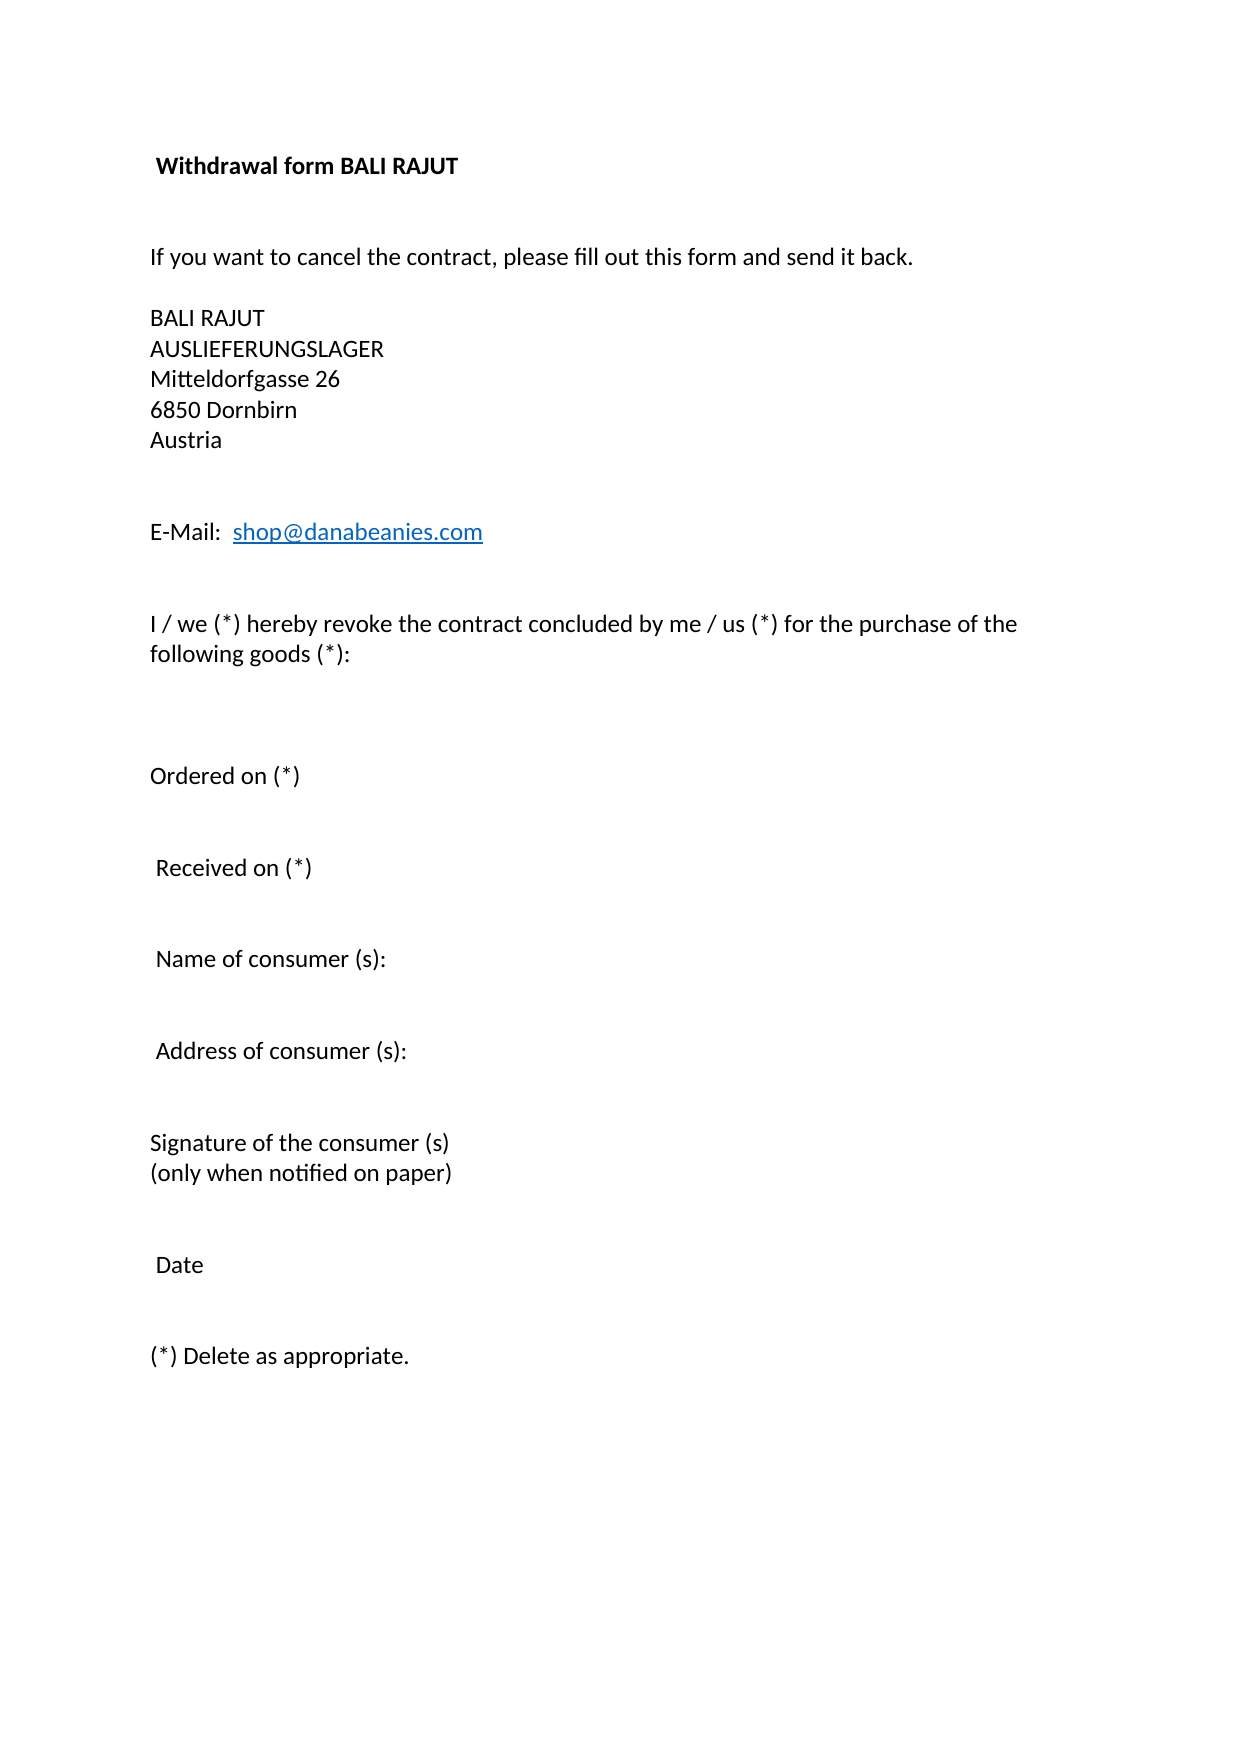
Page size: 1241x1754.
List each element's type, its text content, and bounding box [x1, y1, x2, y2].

text (*) Delete as appropriate. [150, 1340, 1090, 1371]
text 6850 Dornbirn [150, 394, 1090, 425]
text (only when notified on paper) [150, 1157, 1090, 1188]
text Received on (*) [150, 852, 1090, 882]
text Name of consumer (s): [150, 943, 1090, 974]
text Austria [150, 425, 1090, 455]
text Ordered on (*) [150, 760, 1090, 791]
text BALI RAJUT [150, 303, 1090, 333]
text Withdrawal form BALI RAJUT [150, 150, 1090, 181]
text I / we (*) hereby revoke the contract concluded by me / us (*) for the purchase of the following goods (*): [150, 608, 1090, 669]
text AUSLIEFERUNGSLAGER [150, 333, 1090, 364]
text Signature of the consumer (s) [150, 1127, 1090, 1157]
text Date [150, 1249, 1090, 1279]
text Mitteldorfgasse 26 [150, 364, 1090, 394]
text Address of consumer (s): [150, 1035, 1090, 1066]
text If you want to cancel the contract, please fill out this form and send it back. [150, 242, 1090, 272]
text E-Mail: shop@danabeanies.com [150, 516, 1090, 547]
